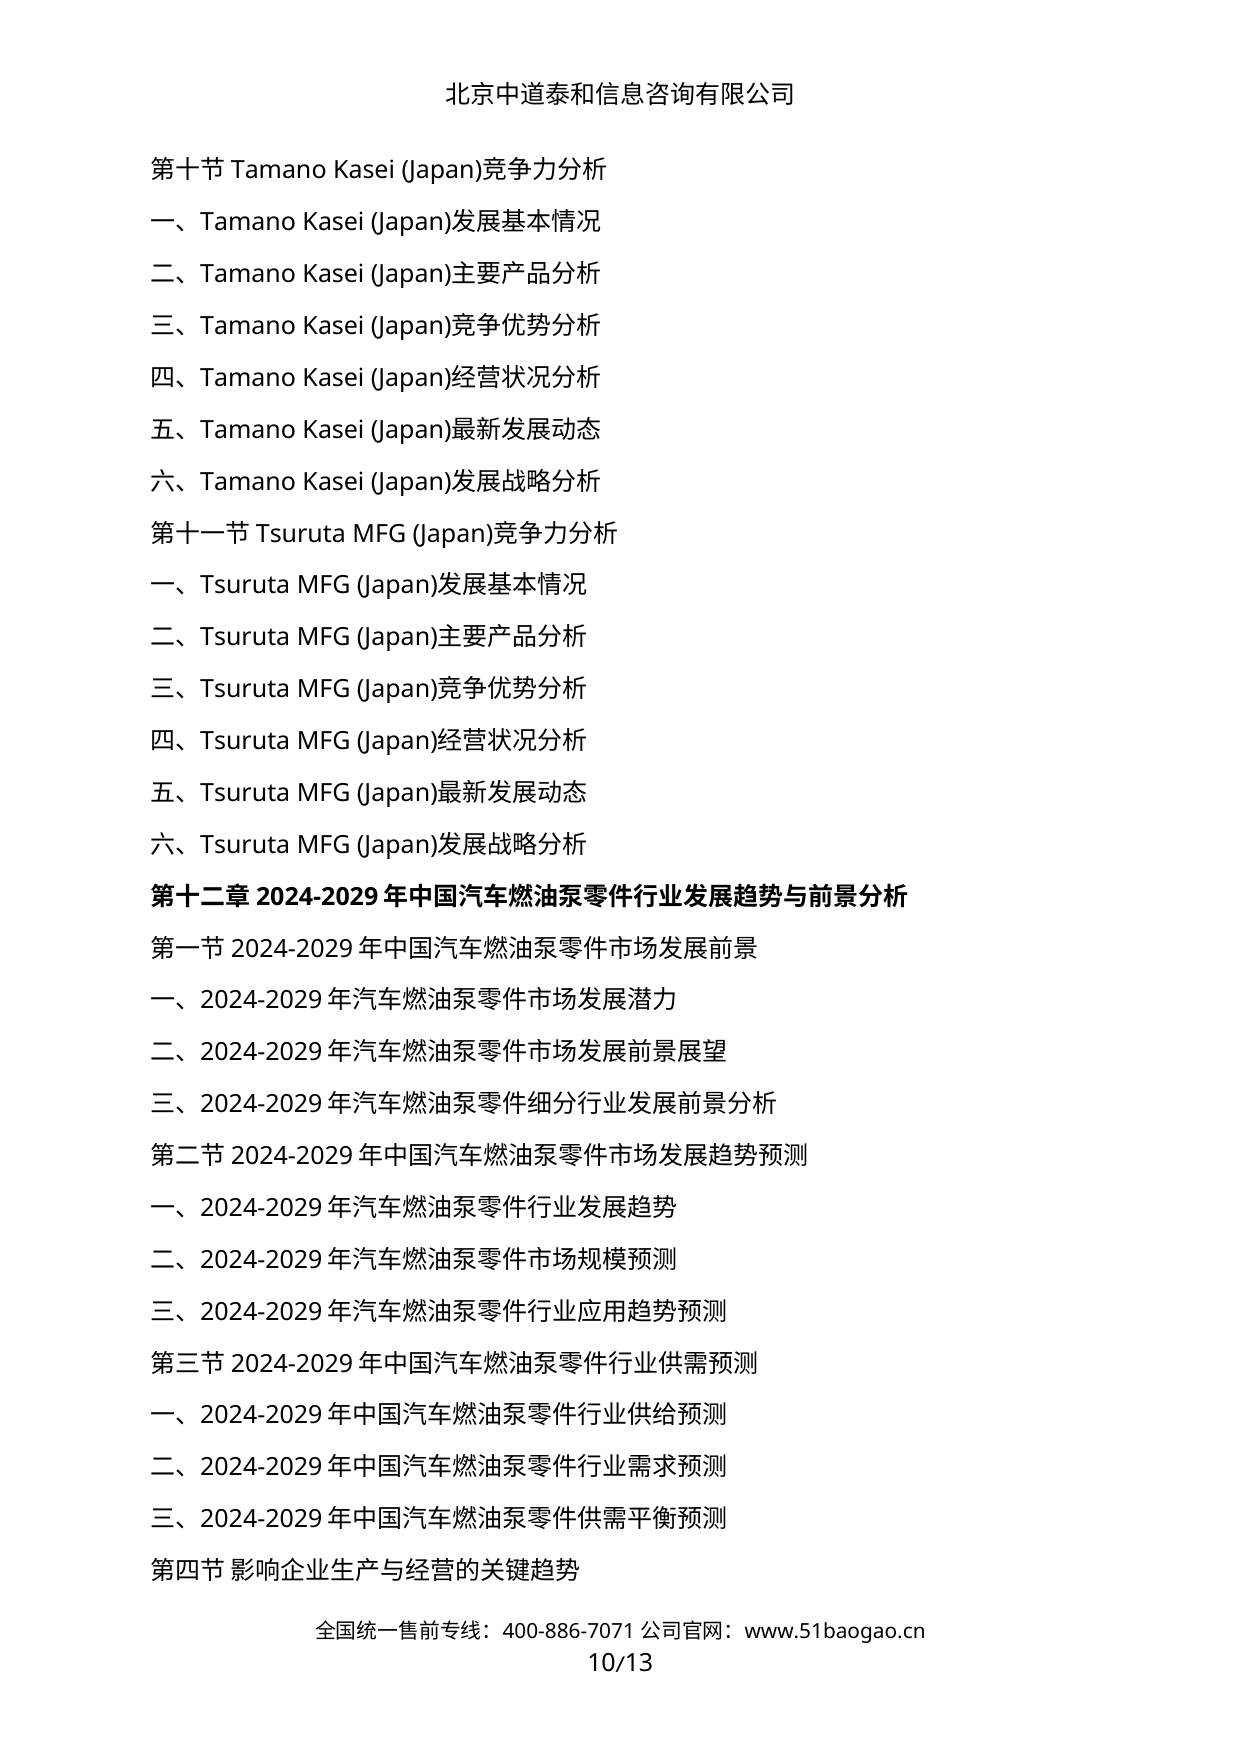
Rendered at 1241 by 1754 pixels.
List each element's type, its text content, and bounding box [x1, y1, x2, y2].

text 二、Tsuruta MFG (Japan)主要产品分析 [150, 617, 1090, 653]
text 一、Tamano Kasei (Japan)发展基本情况 [150, 202, 1090, 238]
text 三、2024-2029年汽车燃油泵零件细分行业发展前景分析 [150, 1084, 1090, 1120]
text 三、2024-2029年汽车燃油泵零件行业应用趋势预测 [150, 1291, 1090, 1327]
text 第三节 2024-2029年中国汽车燃油泵零件行业供需预测 [150, 1343, 1090, 1379]
text 三、2024-2029年中国汽车燃油泵零件供需平衡预测 [150, 1499, 1090, 1535]
text 三、Tamano Kasei (Japan)竞争优势分析 [150, 306, 1090, 342]
text 第一节 2024-2029年中国汽车燃油泵零件市场发展前景 [150, 928, 1090, 964]
text 五、Tamano Kasei (Japan)最新发展动态 [150, 409, 1090, 446]
text 二、2024-2029年汽车燃油泵零件市场发展前景展望 [150, 1032, 1090, 1068]
text 四、Tsuruta MFG (Japan)经营状况分析 [150, 721, 1090, 757]
text 一、2024-2029年汽车燃油泵零件市场发展潜力 [150, 980, 1090, 1016]
text 三、Tsuruta MFG (Japan)竞争优势分析 [150, 669, 1090, 705]
text 二、2024-2029年中国汽车燃油泵零件行业需求预测 [150, 1447, 1090, 1483]
text 四、Tamano Kasei (Japan)经营状况分析 [150, 357, 1090, 394]
text 第十一节 Tsuruta MFG (Japan)竞争力分析 [150, 513, 1090, 549]
text 一、2024-2029年汽车燃油泵零件行业发展趋势 [150, 1187, 1090, 1224]
text 第二节 2024-2029年中国汽车燃油泵零件市场发展趋势预测 [150, 1136, 1090, 1172]
text 六、Tsuruta MFG (Japan)发展战略分析 [150, 824, 1090, 861]
text 第十二章 2024-2029年中国汽车燃油泵零件行业发展趋势与前景分析 [150, 876, 1090, 912]
text 二、2024-2029年汽车燃油泵零件市场规模预测 [150, 1239, 1090, 1276]
text 一、Tsuruta MFG (Japan)发展基本情况 [150, 565, 1090, 601]
text 第十节 Tamano Kasei (Japan)竞争力分析 [150, 150, 1090, 186]
text 一、2024-2029年中国汽车燃油泵零件行业供给预测 [150, 1395, 1090, 1431]
text 六、Tamano Kasei (Japan)发展战略分析 [150, 461, 1090, 497]
text 第四节 影响企业生产与经营的关键趋势 [150, 1551, 1090, 1587]
text 二、Tamano Kasei (Japan)主要产品分析 [150, 254, 1090, 290]
text 五、Tsuruta MFG (Japan)最新发展动态 [150, 772, 1090, 809]
